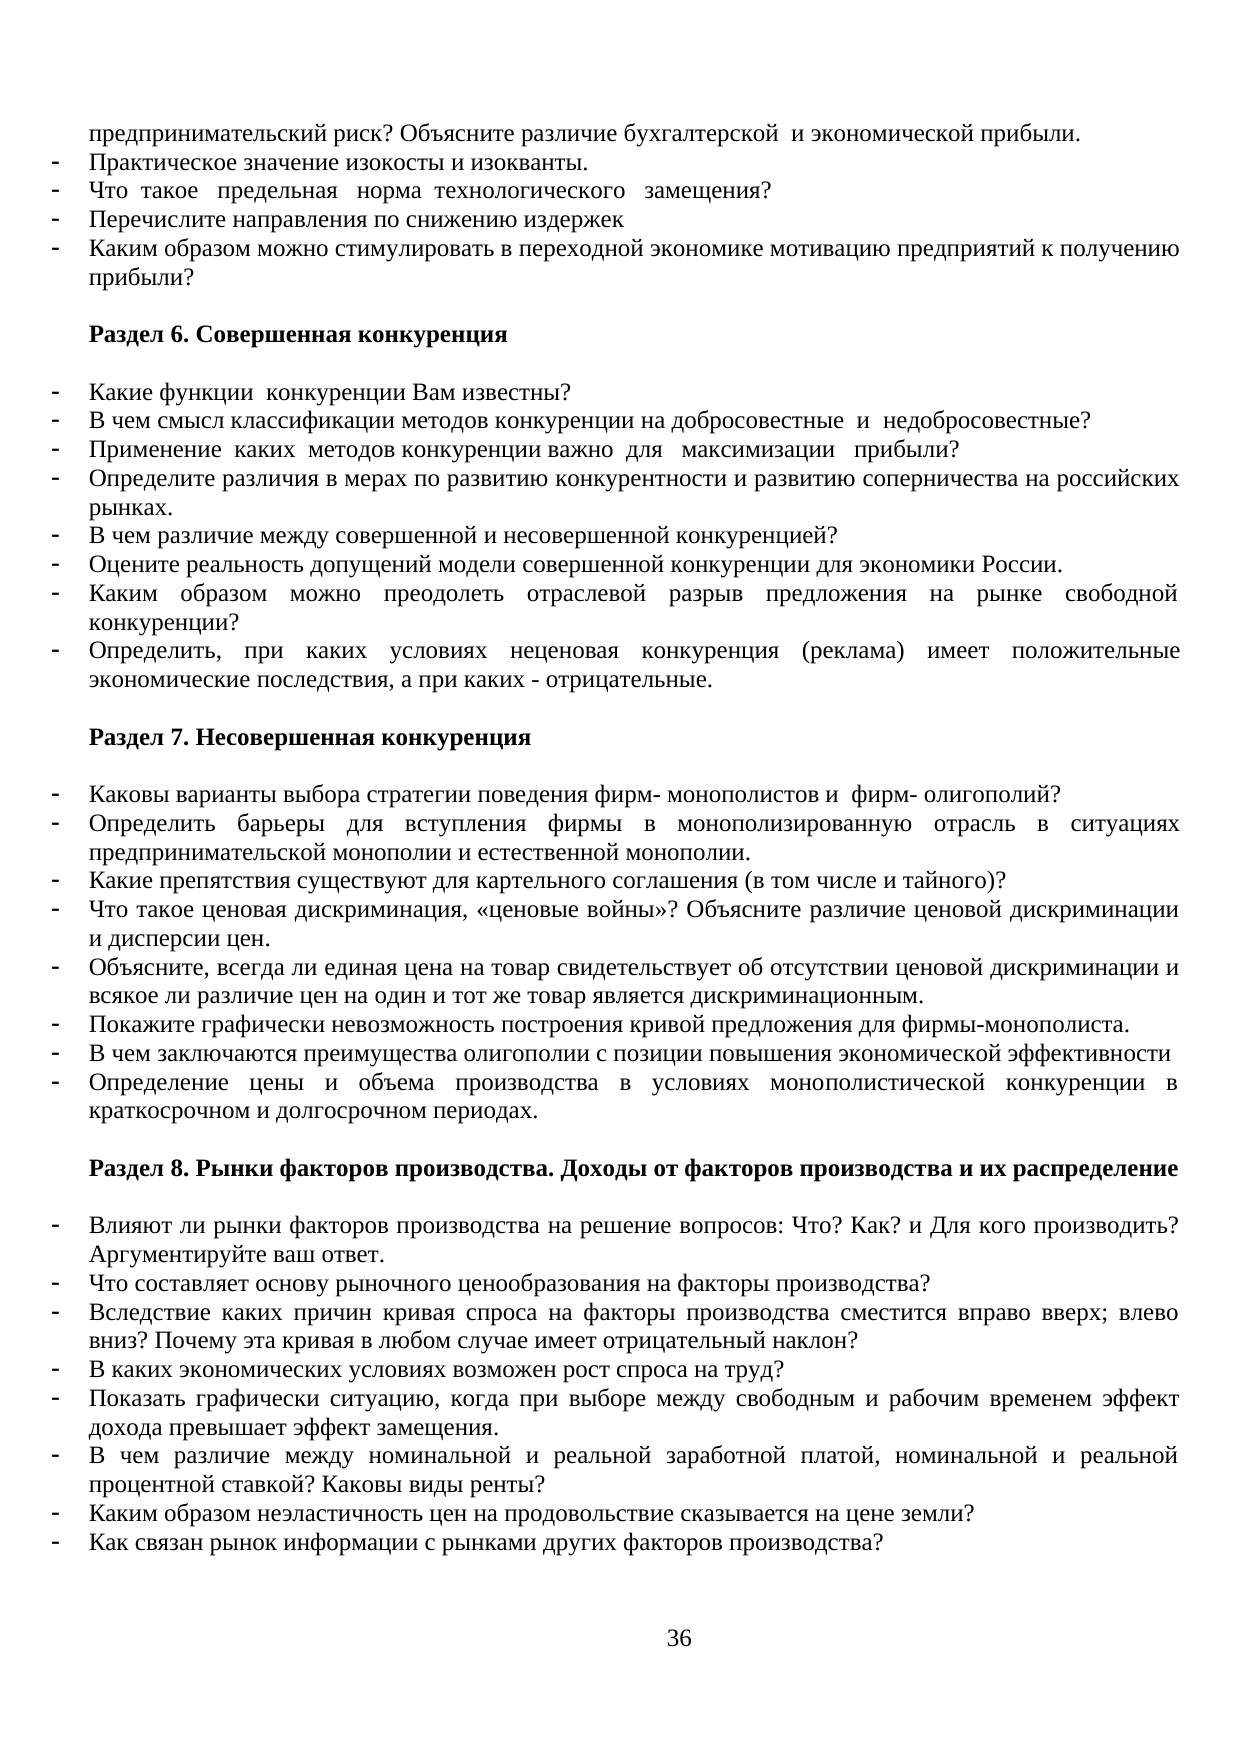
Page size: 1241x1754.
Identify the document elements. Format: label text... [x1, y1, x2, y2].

list Практическое значение изокосты и изокванты. [51, 147, 1180, 176]
list Что такое ценовая дискриминация, «ценовые войны»? Объясните различие ценовой дискриминации и дисперсии цен. [51, 894, 1180, 952]
list Определение цены и объема производства в условиях монополистической конкуренции в краткосрочном и долгосрочном периодах. [51, 1067, 1178, 1124]
list Каким образом неэластичность цен на продовольствие сказывается на цене земли? [51, 1498, 1181, 1527]
list В чем различие между номинальной и реальной заработной платой, номинальной и реальной процентной ставкой? Каковы виды ренты? [51, 1441, 1179, 1498]
list Перечислите направления по снижению издержек [51, 204, 1181, 233]
text Раздел 6. Совершенная конкуренция [88, 319, 1181, 348]
list Покажите графически невозможность построения кривой предложения для фирмы-монополиста. [51, 1009, 1181, 1038]
list Какие функции конкуренции Вам известны? [51, 377, 1179, 406]
list Влияют ли рынки факторов производства на решение вопросов: Что? Как? и Для кого производить? Аргументируйте ваш ответ. [51, 1211, 1181, 1268]
text Раздел 7. Несовершенная конкуренция [88, 722, 1181, 751]
list Как связан рынок информации с рынками других факторов производства? [51, 1527, 1181, 1556]
list В каких экономических условиях возможен рост спроса на труд? [51, 1354, 1180, 1383]
list В чем заключаются преимущества олигополии с позиции повышения экономической эффективности [51, 1038, 1181, 1067]
list Каким образом можно стимулировать в переходной экономике мотивацию предприятий к получению прибыли? [51, 233, 1181, 291]
list Каковы варианты выбора стратегии поведения фирм- монополистов и фирм- олигополий? [51, 779, 1179, 808]
list В чем смысл классификации методов конкуренции на добросовестные и недобросовестные? [51, 406, 1179, 434]
list Показать графически ситуацию, когда при выборе между свободным и рабочим временем эффект дохода превышает эффект замещения. [51, 1383, 1181, 1441]
list Вследствие каких причин кривая спроса на факторы производства сместится вправо вверх; влево вниз? Почему эта кривая в любом случае имеет отрицательный наклон? [51, 1297, 1180, 1354]
list Применение каких методов конкуренции важно для максимизации прибыли? [51, 434, 1179, 463]
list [51, 118, 1180, 147]
list Какие препятствия существуют для картельного соглашения (в том числе и тайного)? [51, 866, 1181, 894]
list Объясните, всегда ли единая цена на товар свидетельствует об отсутствии ценовой дискриминации и всякое ли различие цен на один и тот же товар является дискриминационным. [51, 952, 1181, 1009]
list Что составляет основу рыночного ценообразования на факторы производства? [51, 1268, 1180, 1297]
list В чем различие между совершенной и несовершенной конкуренцией? [51, 521, 1181, 549]
list Определите различия в мерах по развитию конкурентности и развитию соперничества на российских рынках. [51, 463, 1181, 521]
list Оцените реальность допущений модели совершенной конкуренции для экономики России. [51, 549, 1181, 578]
text Раздел 8. Рынки факторов производства. Доходы от факторов производства и их распределение [88, 1153, 1181, 1182]
list Что такое предельная норма технологического замещения? [51, 176, 1180, 204]
list Определить барьеры для вступления фирмы в монополизированную отрасль в ситуациях предпринимательской монополии и естественной монополии. [51, 808, 1181, 866]
list Каким образом можно преодолеть отраслевой разрыв предложения на рынке свободной конкуренции? [51, 578, 1179, 636]
list Определить, при каких условиях неценовая конкуренция (реклама) имеет положительные экономические последствия, а при каких - отрицательные. [51, 636, 1181, 693]
